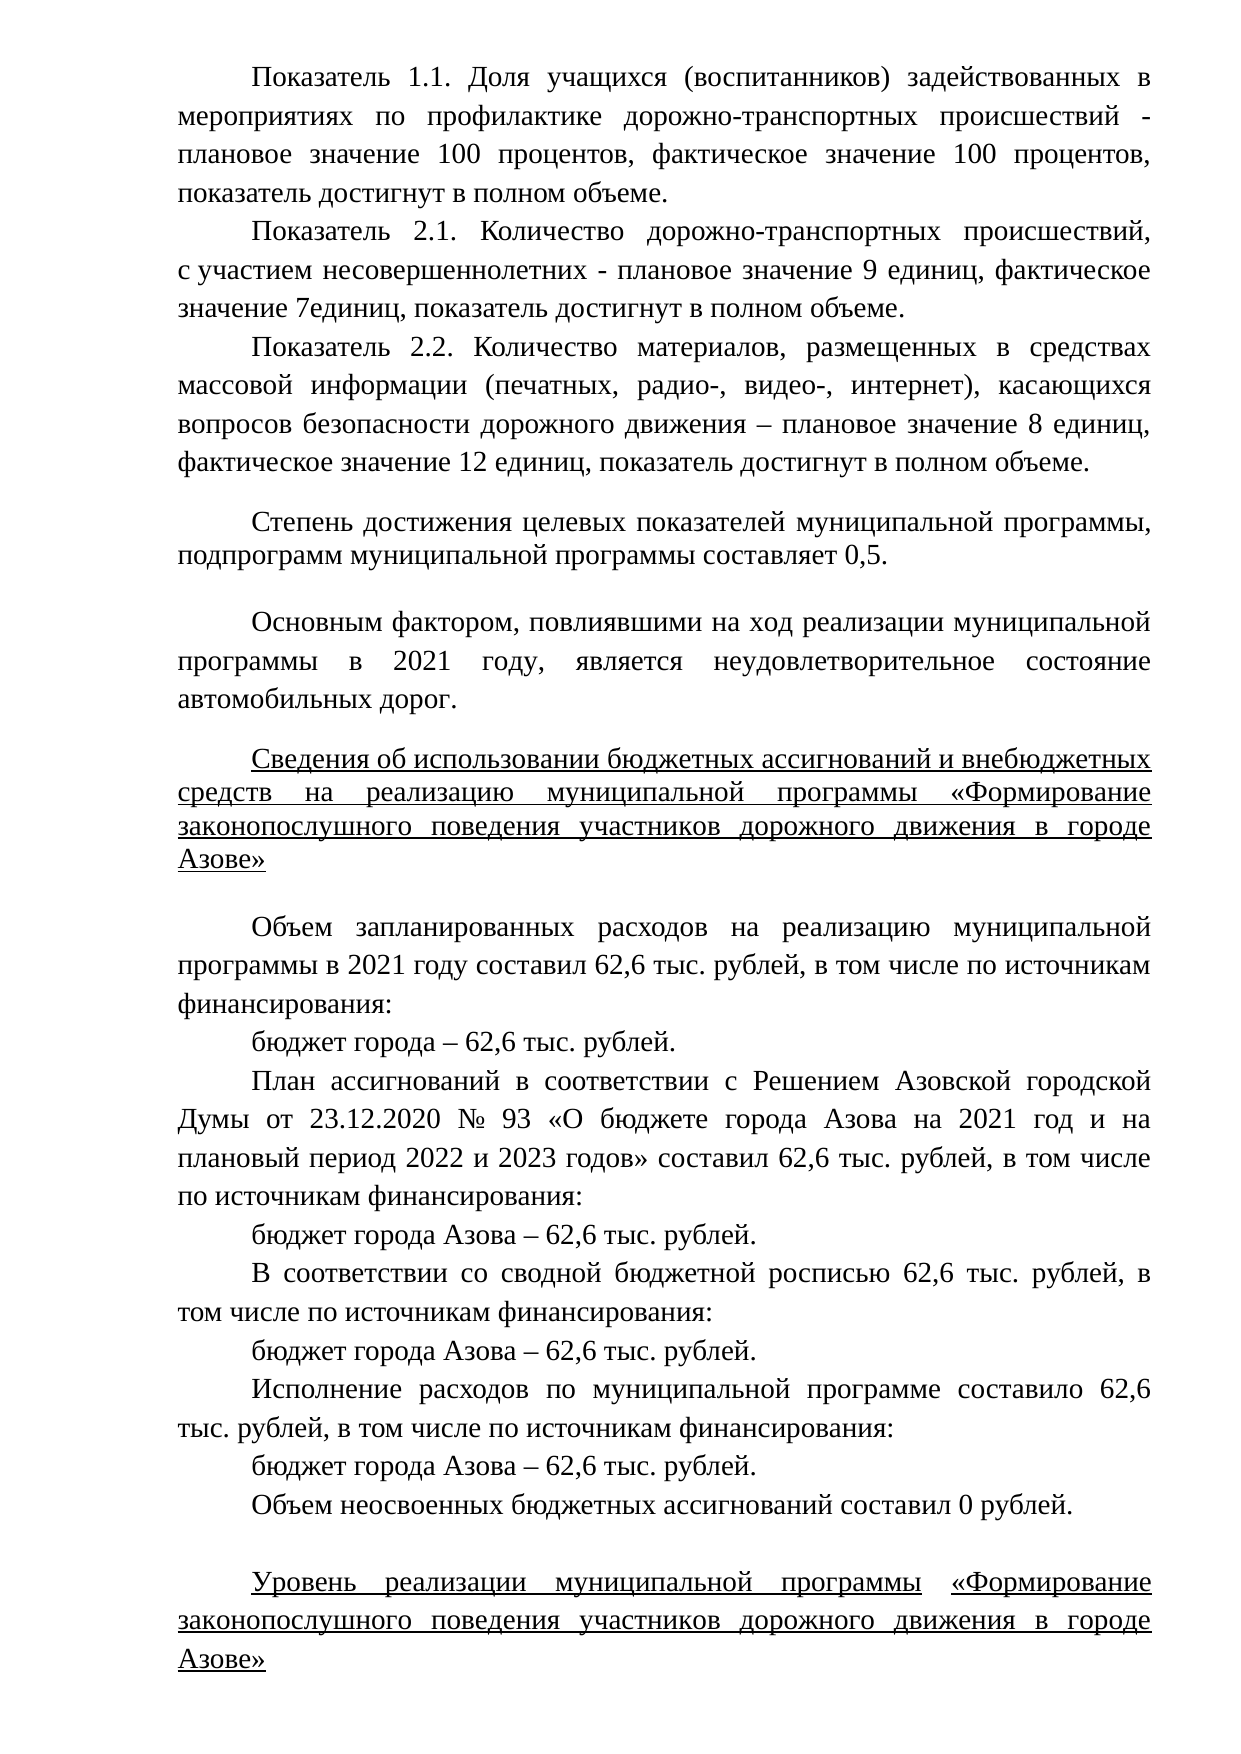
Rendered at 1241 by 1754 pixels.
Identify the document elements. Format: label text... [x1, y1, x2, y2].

text Уровень реализации муниципальной программы «Формирование законопослушного поведения участников дорожного движения в городе Азове» [177, 1564, 1152, 1631]
text Объем запланированных расходов на реализацию муниципальной программы в 2021 году составил 62,6 тыс. рублей, в том числе по источникам финансирования: [177, 909, 1152, 1019]
text Сведения об использовании бюджетных ассигнований и внебюджетных средств на реализацию муниципальной программы «Формирование законопослушного поведения участников дорожного движения в городе Азове» [177, 838, 1152, 875]
text Сведения об использовании бюджетных ассигнований и внебюджетных средств на реализацию муниципальной программы «Формирование законопослушного поведения участников дорожного движения в городе Азове» [177, 741, 1152, 804]
text Показатель 2.1. Количество дорожно-транспортных происшествий, с участием несовершеннолетних - плановое значение 9 единиц, фактическое значение 7единиц, показатель достигнут в полном объеме. [177, 213, 1152, 324]
text В соответствии со сводной бюджетной росписью 62,6 тыс. рублей, в том числе по источникам финансирования: [177, 1256, 1152, 1328]
text бюджет города Азова – 62,6 тыс. рублей. [177, 1333, 1152, 1366]
text бюджет города – 62,6 тыс. рублей. [177, 1024, 1152, 1058]
text Исполнение расходов по муниципальной программе составило 62,6 тыс. рублей, в том числе по источникам финансирования: [177, 1371, 1152, 1443]
text бюджет города Азова – 62,6 тыс. рублей. [177, 1217, 1152, 1251]
text Объем неосвоенных бюджетных ассигнований составил 0 рублей. [177, 1487, 1152, 1520]
text бюджет города Азова – 62,6 тыс. рублей. [177, 1448, 1152, 1482]
text План ассигнований в соответствии с Решением Азовской городской Думы от 23.12.2020 № 93 «О бюджете города Азова на 2021 год и на плановый период 2022 и 2023 годов» составил 62,6 тыс. рублей, в том числе по источникам финансирования: [177, 1063, 1152, 1212]
text Сведения об использовании бюджетных ассигнований и внебюджетных средств на реализацию муниципальной программы «Формирование законопослушного поведения участников дорожного движения в городе Азове» [177, 805, 1152, 837]
text Показатель 2.2. Количество материалов, размещенных в средствах массовой информации (печатных, радио-, видео-, интернет), касающихся вопросов безопасности дорожного движения – плановое значение 8 единиц, фактическое значение 12 единиц, показатель достигнут в полном объеме. [177, 329, 1152, 478]
text Показатель 1.1. Доля учащихся (воспитанников) задействованных в мероприятиях по профилактике дорожно-транспортных происшествий - плановое значение 100 процентов, фактическое значение 100 процентов, показатель достигнут в полном объеме. [177, 59, 1152, 208]
text Уровень реализации муниципальной программы «Формирование законопослушного поведения участников дорожного движения в городе Азове» [177, 1632, 1152, 1674]
text Основным фактором, повлиявшими на ход реализации муниципальной программы в 2021 году, является неудовлетворительное состояние автомобильных дорог. [177, 604, 1152, 715]
text Степень достижения целевых показателей муниципальной программы, подпрограмм муниципальной программы составляет 0,5. [177, 504, 1152, 571]
